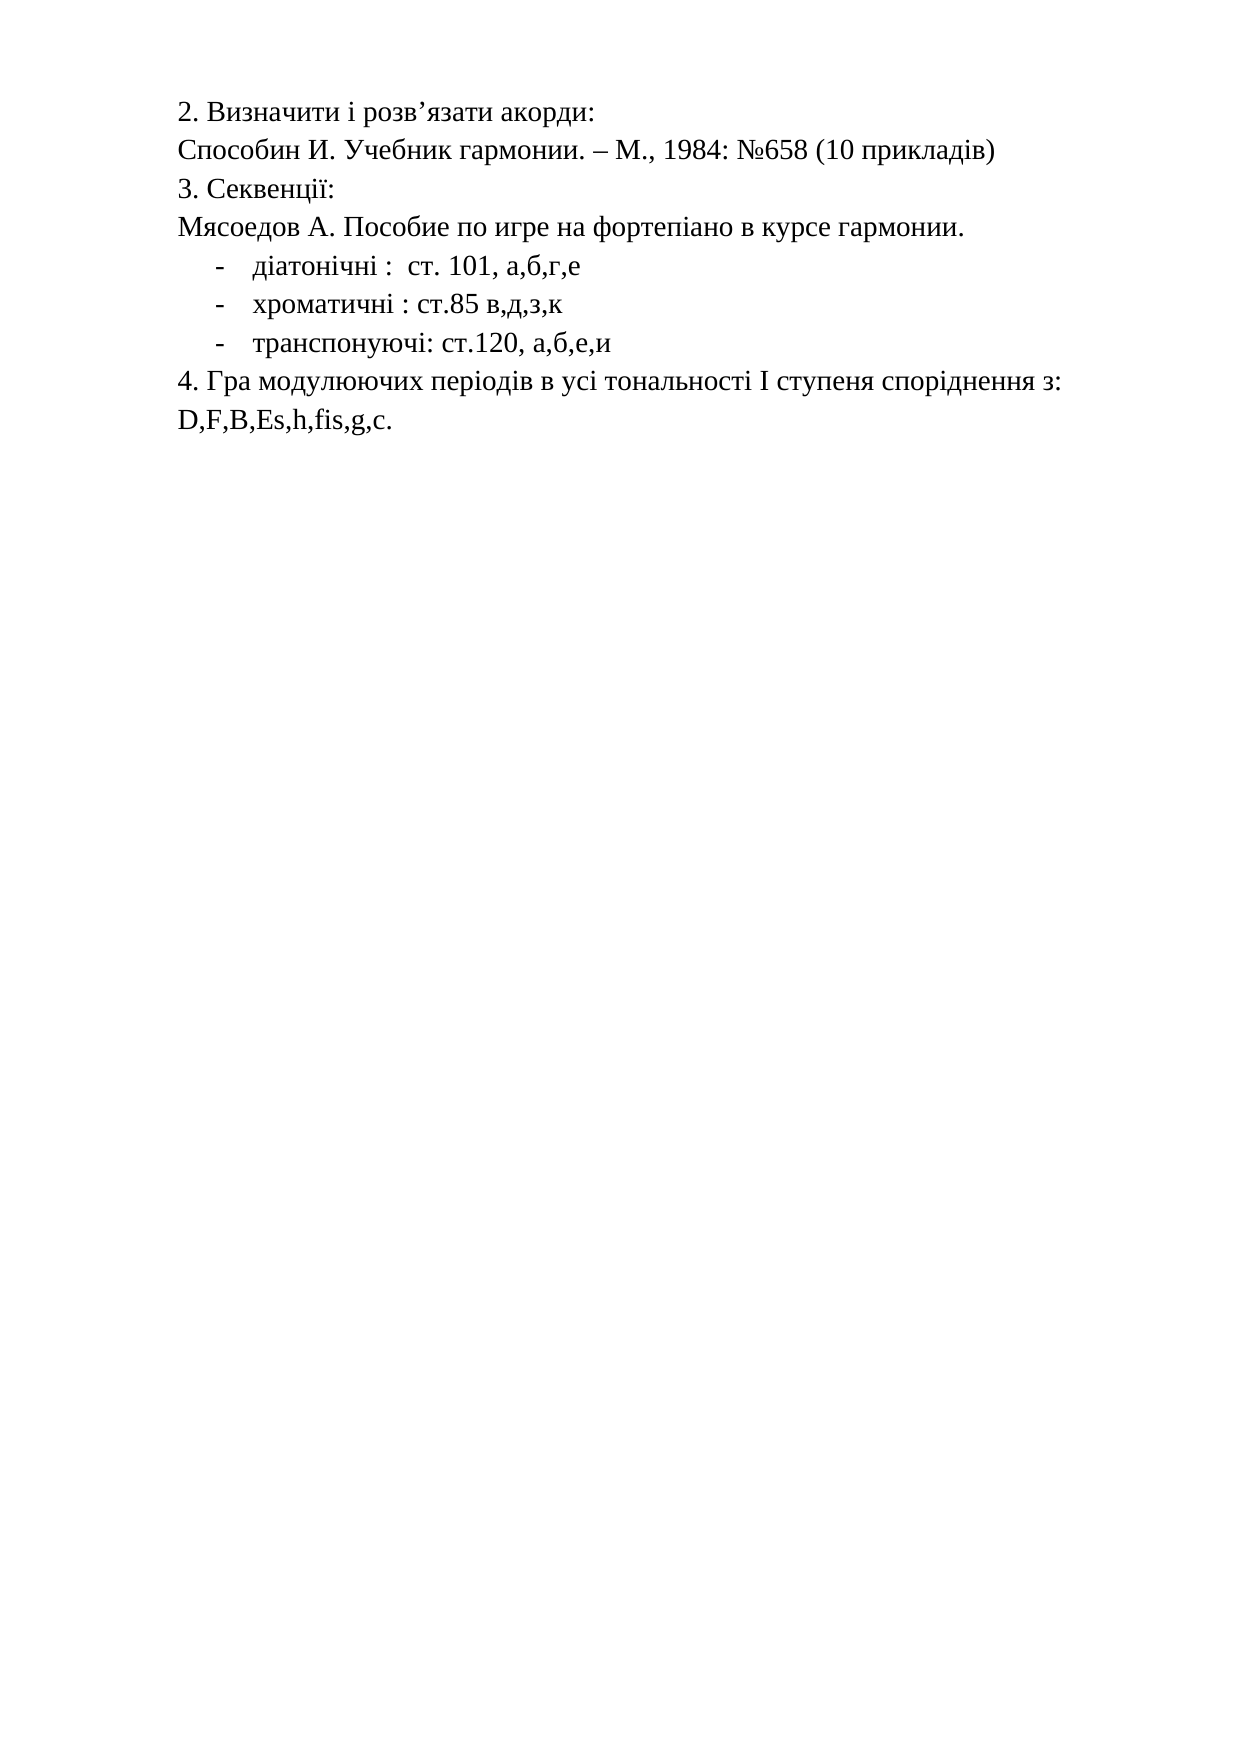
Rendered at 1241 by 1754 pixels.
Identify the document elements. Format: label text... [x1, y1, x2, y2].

list транспонуючі: ст.120, а,б,е,и [215, 325, 1152, 358]
list хроматичні : ст.85 в,д,з,к [215, 286, 1152, 320]
text Способин И. Учебник гармонии. – М., 1984: №658 (10 прикладів) [177, 132, 1152, 166]
text Мясоедов А. Пособие по игре на фортепіано в курсе гармонии. [177, 209, 1152, 243]
text 3. Секвенції: [177, 171, 1152, 204]
list діатонічні : ст. 101, а,б,г,е [215, 248, 1152, 281]
text 4. Гра модулюючих періодів в усі тональності І ступеня споріднення з: D,F,B,Es,h,fis,g,c. [177, 363, 1152, 436]
text 2. Визначити і розв’язати акорди: [177, 94, 1152, 127]
